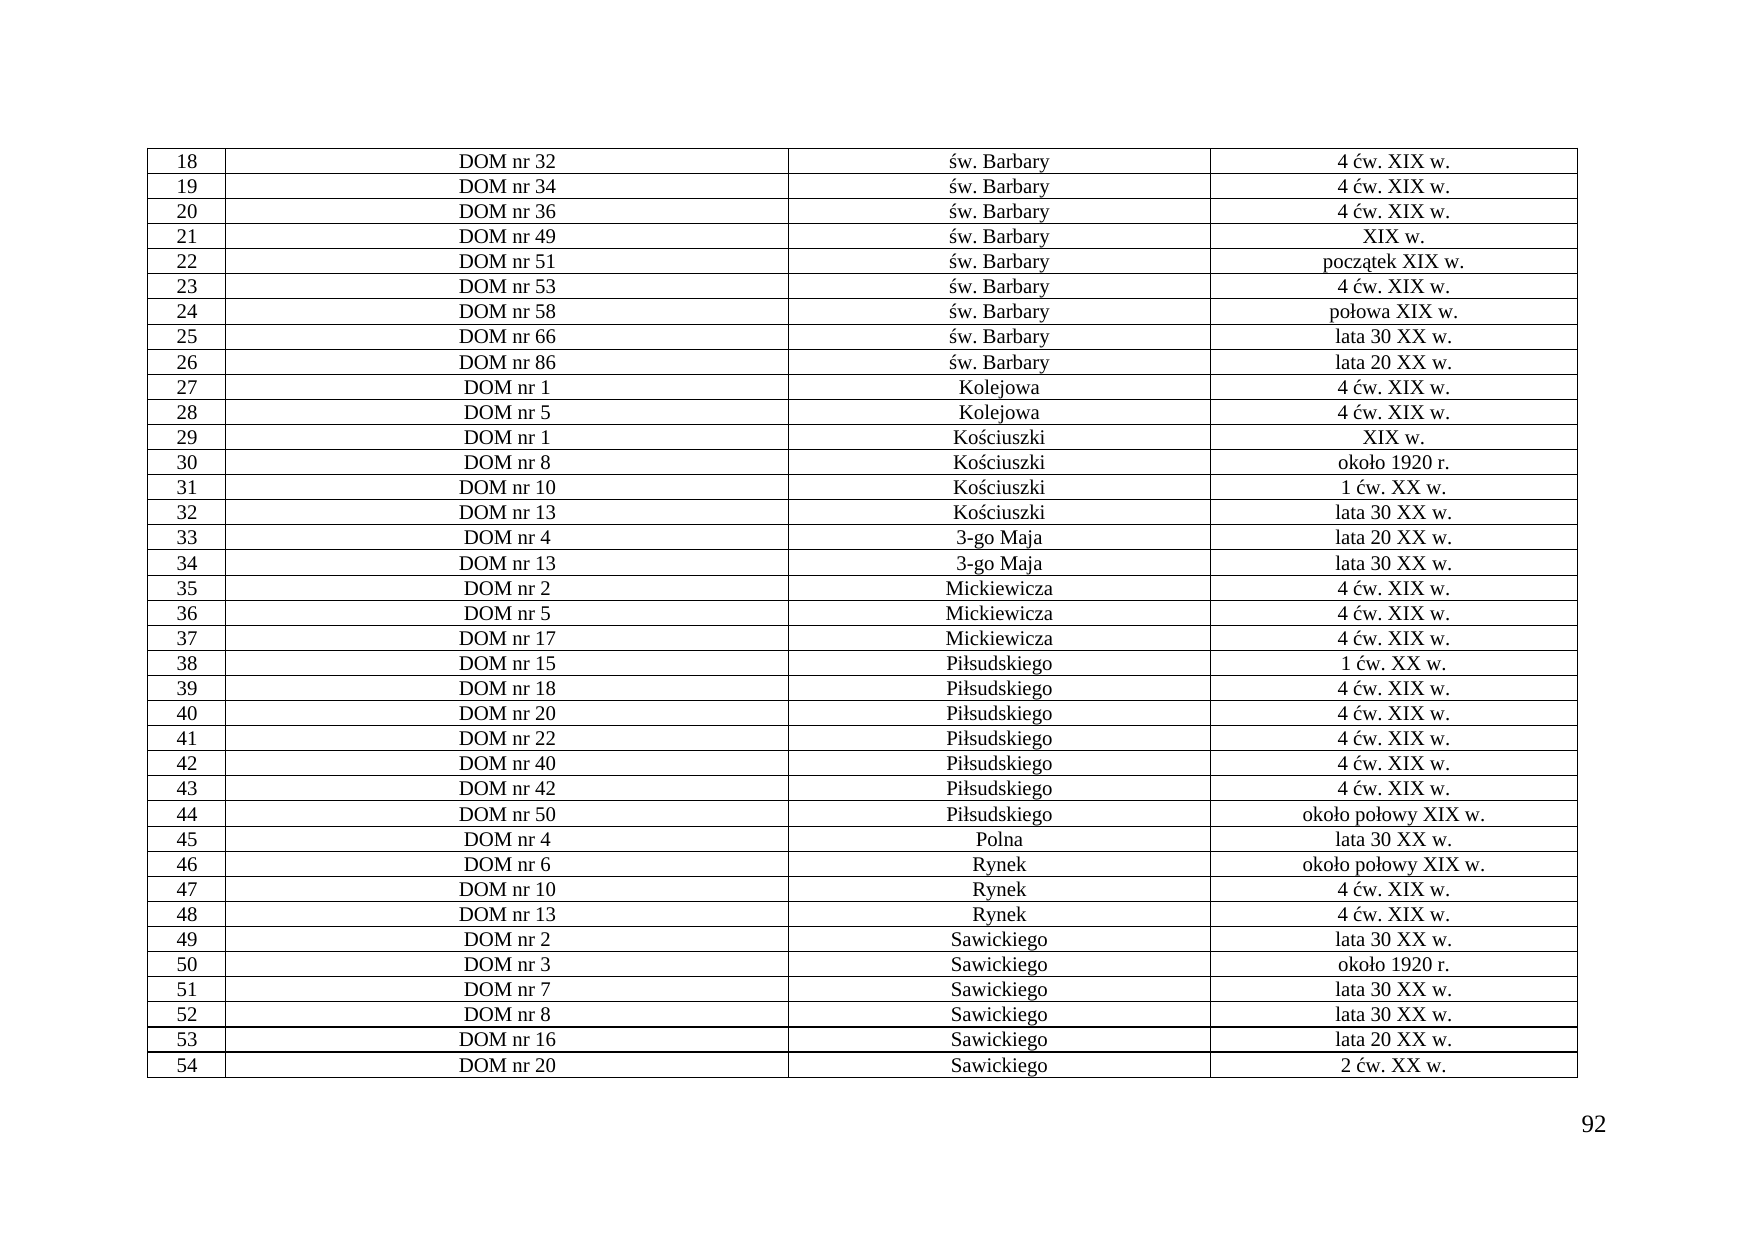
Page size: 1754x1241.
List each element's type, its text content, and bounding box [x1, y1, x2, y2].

table_cell DOM nr 2 [226, 576, 788, 599]
table_cell około połowy XIX w. [1211, 852, 1577, 876]
table_cell Sawickiego [789, 927, 1210, 951]
table_cell DOM nr 1 [226, 375, 788, 399]
table_cell 47 [148, 877, 225, 901]
table_cell DOM nr 18 [226, 676, 788, 700]
table_cell 41 [148, 726, 225, 750]
table_cell DOM nr 53 [226, 274, 788, 298]
table_cell DOM nr 4 [226, 525, 788, 549]
table_cell 4 ćw. XIX w. [1211, 199, 1577, 223]
table_cell Rynek [789, 852, 1210, 876]
table_cell lata 30 XX w. [1211, 927, 1577, 951]
table_cell 32 [148, 500, 225, 524]
table_cell 4 ćw. XIX w. [1211, 751, 1577, 775]
table_cell św. Barbary [789, 274, 1210, 298]
table_cell DOM nr 5 [226, 601, 788, 625]
table_cell Sawickiego [789, 977, 1210, 1001]
table_cell DOM nr 8 [226, 1002, 788, 1026]
table_cell 53 [148, 1028, 225, 1051]
table_cell DOM nr 3 [226, 952, 788, 976]
table_cell Rynek [789, 877, 1210, 901]
table_cell Mickiewicza [789, 626, 1210, 650]
table_cell 48 [148, 902, 225, 926]
table_cell 36 [148, 601, 225, 625]
table_cell św. Barbary [789, 199, 1210, 223]
table_cell 4 ćw. XIX w. [1211, 576, 1577, 599]
table_cell DOM nr 4 [226, 827, 788, 851]
table_cell Mickiewicza [789, 601, 1210, 625]
table_cell Sawickiego [789, 952, 1210, 976]
table_cell 33 [148, 525, 225, 549]
table_cell św. Barbary [789, 350, 1210, 374]
table_cell 2 ćw. XX w. [1211, 1053, 1577, 1077]
table_cell DOM nr 50 [226, 801, 788, 826]
table_cell DOM nr 13 [226, 500, 788, 524]
table_cell około połowy XIX w. [1211, 801, 1577, 826]
table_cell DOM nr 86 [226, 350, 788, 374]
table_cell 44 [148, 801, 225, 826]
table_cell 31 [148, 475, 225, 499]
table_cell DOM nr 49 [226, 224, 788, 248]
table_cell 4 ćw. XIX w. [1211, 375, 1577, 399]
table_cell DOM nr 16 [226, 1028, 788, 1051]
table_cell DOM nr 36 [226, 199, 788, 223]
table_cell 52 [148, 1002, 225, 1026]
table_cell św. Barbary [789, 299, 1210, 323]
table_cell 4 ćw. XIX w. [1211, 400, 1577, 424]
table_cell 4 ćw. XIX w. [1211, 726, 1577, 750]
table_cell 43 [148, 776, 225, 800]
table_cell 4 ćw. XIX w. [1211, 626, 1577, 650]
table_cell DOM nr 15 [226, 651, 788, 675]
table_cell św. Barbary [789, 149, 1210, 173]
table_cell św. Barbary [789, 325, 1210, 348]
table_cell Piłsudskiego [789, 676, 1210, 700]
table_cell DOM nr 13 [226, 550, 788, 574]
table_cell 4 ćw. XIX w. [1211, 149, 1577, 173]
table_cell około 1920 r. [1211, 450, 1577, 474]
table_cell lata 30 XX w. [1211, 827, 1577, 851]
table_cell Polna [789, 827, 1210, 851]
table_cell 28 [148, 400, 225, 424]
table_cell 35 [148, 576, 225, 599]
table_cell DOM nr 34 [226, 174, 788, 198]
table_cell 18 [148, 149, 225, 173]
table_cell DOM nr 20 [226, 1053, 788, 1077]
table_cell lata 30 XX w. [1211, 977, 1577, 1001]
table_cell 34 [148, 550, 225, 574]
table_cell lata 20 XX w. [1211, 1028, 1577, 1051]
table_cell lata 30 XX w. [1211, 325, 1577, 348]
table_cell 3-go Maja [789, 525, 1210, 549]
table_cell 19 [148, 174, 225, 198]
table_cell DOM nr 20 [226, 701, 788, 725]
table_cell DOM nr 10 [226, 475, 788, 499]
table_cell 54 [148, 1053, 225, 1077]
table_cell 49 [148, 927, 225, 951]
table_cell 1 ćw. XX w. [1211, 475, 1577, 499]
table_cell 46 [148, 852, 225, 876]
table_cell 4 ćw. XIX w. [1211, 676, 1577, 700]
table_cell 20 [148, 199, 225, 223]
table_cell DOM nr 17 [226, 626, 788, 650]
table_cell lata 20 XX w. [1211, 525, 1577, 549]
table_cell św. Barbary [789, 174, 1210, 198]
table_cell 1 ćw. XX w. [1211, 651, 1577, 675]
table_cell DOM nr 42 [226, 776, 788, 800]
table_cell Kościuszki [789, 450, 1210, 474]
table_cell XIX w. [1211, 425, 1577, 449]
table_cell 4 ćw. XIX w. [1211, 701, 1577, 725]
table_cell 4 ćw. XIX w. [1211, 174, 1577, 198]
table_cell Kolejowa [789, 375, 1210, 399]
table_cell lata 30 XX w. [1211, 1002, 1577, 1026]
table_cell DOM nr 8 [226, 450, 788, 474]
table_cell 3-go Maja [789, 550, 1210, 574]
table_cell 51 [148, 977, 225, 1001]
table_cell DOM nr 6 [226, 852, 788, 876]
table_cell 38 [148, 651, 225, 675]
table_cell lata 20 XX w. [1211, 350, 1577, 374]
table_cell Piłsudskiego [789, 751, 1210, 775]
table_cell DOM nr 10 [226, 877, 788, 901]
table_cell 29 [148, 425, 225, 449]
table_cell św. Barbary [789, 224, 1210, 248]
table_cell DOM nr 58 [226, 299, 788, 323]
table_cell lata 30 XX w. [1211, 550, 1577, 574]
table_cell połowa XIX w. [1211, 299, 1577, 323]
table_cell Kolejowa [789, 400, 1210, 424]
table_cell Piłsudskiego [789, 701, 1210, 725]
table_cell Piłsudskiego [789, 651, 1210, 675]
table_cell Piłsudskiego [789, 801, 1210, 826]
table_cell 22 [148, 249, 225, 273]
table_cell 26 [148, 350, 225, 374]
table_cell XIX w. [1211, 224, 1577, 248]
table_cell św. Barbary [789, 249, 1210, 273]
table_cell Piłsudskiego [789, 776, 1210, 800]
table_cell 25 [148, 325, 225, 348]
table_cell 4 ćw. XIX w. [1211, 274, 1577, 298]
table_cell 4 ćw. XIX w. [1211, 776, 1577, 800]
table_cell DOM nr 40 [226, 751, 788, 775]
table_cell 45 [148, 827, 225, 851]
table_cell 4 ćw. XIX w. [1211, 601, 1577, 625]
table_cell 30 [148, 450, 225, 474]
table_cell Mickiewicza [789, 576, 1210, 599]
table_cell Kościuszki [789, 425, 1210, 449]
table_cell DOM nr 2 [226, 927, 788, 951]
table_cell 42 [148, 751, 225, 775]
table_cell DOM nr 1 [226, 425, 788, 449]
table_cell DOM nr 22 [226, 726, 788, 750]
table_cell DOM nr 7 [226, 977, 788, 1001]
table_cell 39 [148, 676, 225, 700]
table_cell 50 [148, 952, 225, 976]
table_cell Sawickiego [789, 1002, 1210, 1026]
table_cell DOM nr 5 [226, 400, 788, 424]
table_cell początek XIX w. [1211, 249, 1577, 273]
table_cell 4 ćw. XIX w. [1211, 877, 1577, 901]
table_cell Sawickiego [789, 1028, 1210, 1051]
table_cell 21 [148, 224, 225, 248]
table_cell Kościuszki [789, 475, 1210, 499]
table_cell Piłsudskiego [789, 726, 1210, 750]
table_cell DOM nr 13 [226, 902, 788, 926]
table_cell 23 [148, 274, 225, 298]
table_cell lata 30 XX w. [1211, 500, 1577, 524]
table_cell Kościuszki [789, 500, 1210, 524]
table_cell 40 [148, 701, 225, 725]
table_cell Rynek [789, 902, 1210, 926]
table_cell 37 [148, 626, 225, 650]
table_cell około 1920 r. [1211, 952, 1577, 976]
table_cell 24 [148, 299, 225, 323]
table_cell 4 ćw. XIX w. [1211, 902, 1577, 926]
table_cell DOM nr 32 [226, 149, 788, 173]
table_cell 27 [148, 375, 225, 399]
table_cell DOM nr 51 [226, 249, 788, 273]
table_cell Sawickiego [789, 1053, 1210, 1077]
table_cell DOM nr 66 [226, 325, 788, 348]
